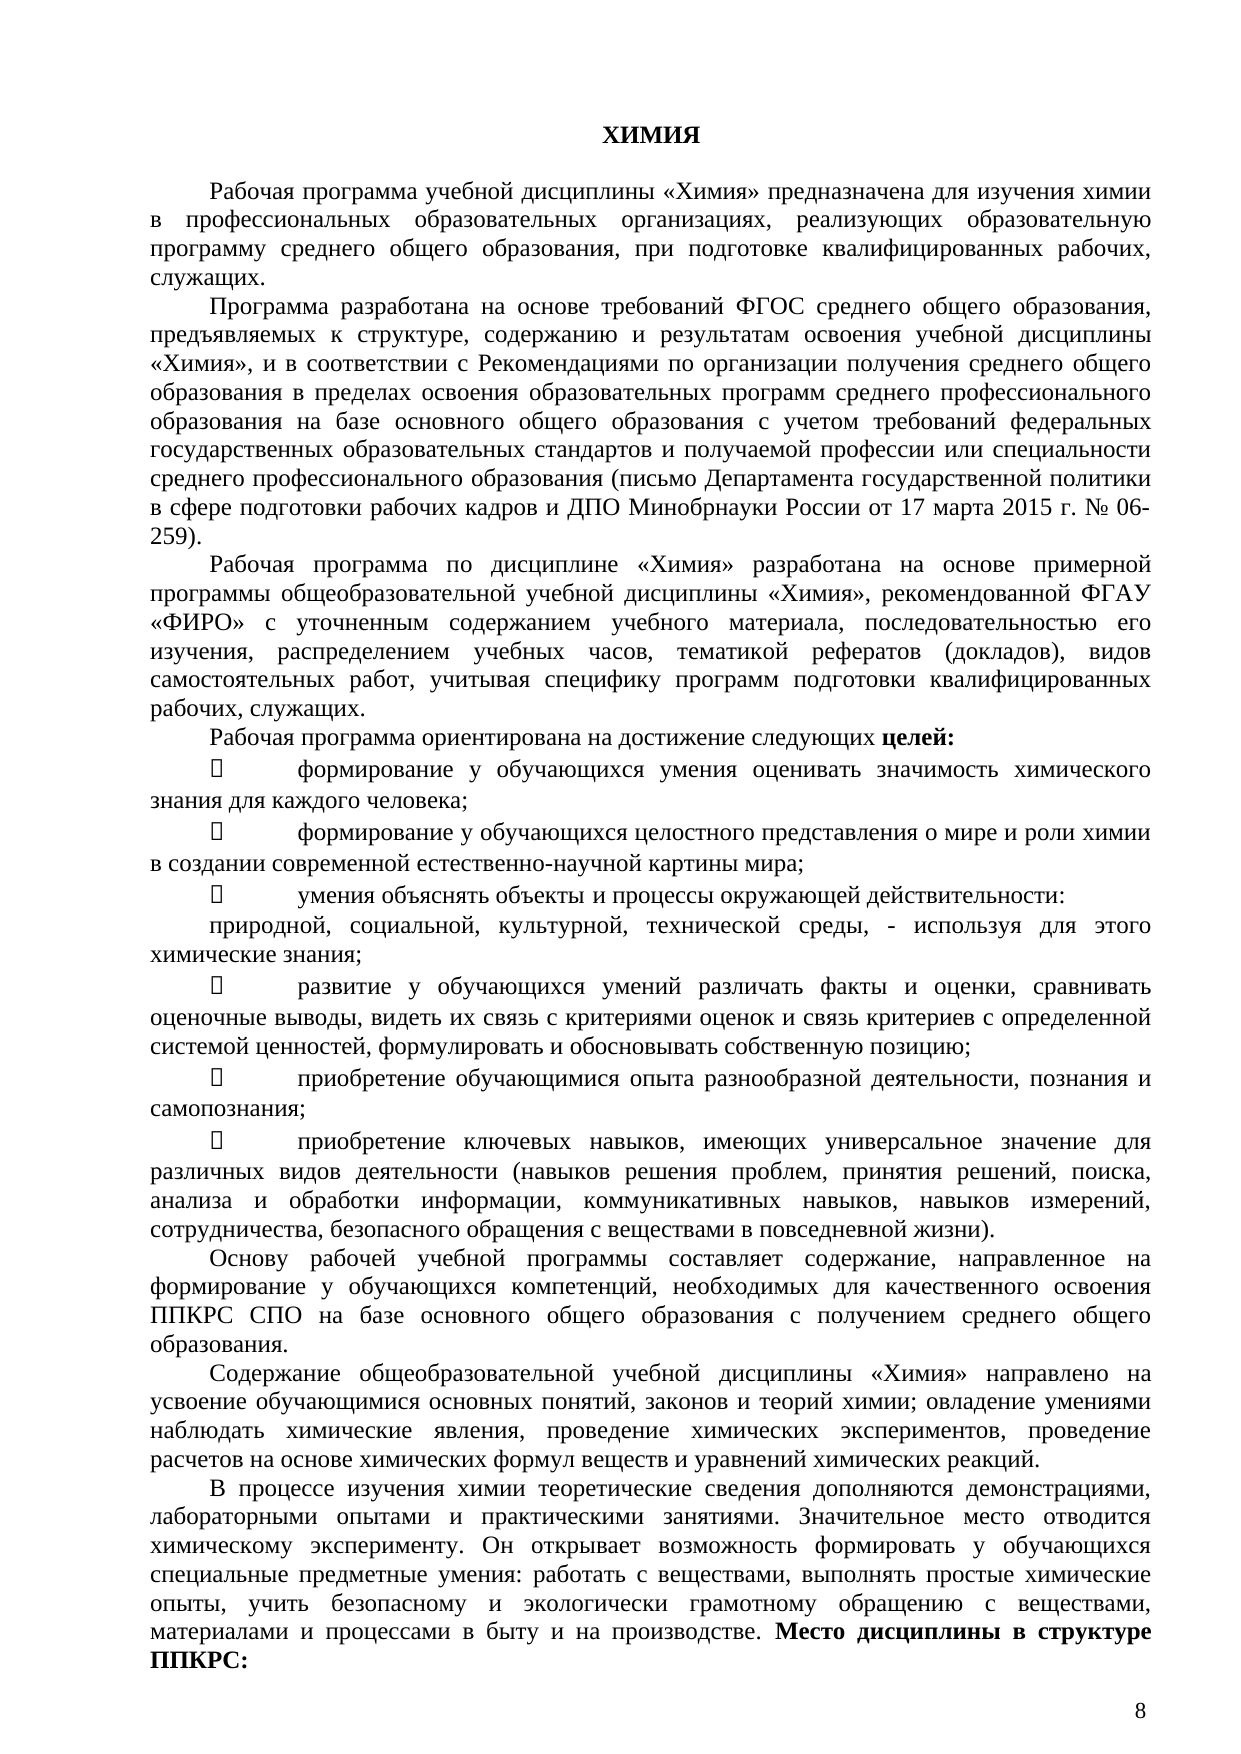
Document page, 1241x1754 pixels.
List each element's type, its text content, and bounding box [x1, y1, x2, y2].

text Содержание общеобразовательной учебной дисциплины «Химия» направлено на усвоение обучающимися основных понятий, законов и теорий химии; овладение умениями наблюдать химические явления, проведение химических экспериментов, проведение расчетов на основе химических формул веществ и уравнений химических реакций. [150, 1358, 1152, 1473]
text Рабочая программа учебной дисциплины «Химия» предназначена для изучения химии в профессиональных образовательных организациях, реализующих образовательную программу среднего общего образования, при подготовке квалифицированных рабочих, служащих. [150, 176, 1152, 291]
text Рабочая программа по дисциплине «Химия» разработана на основе примерной программы общеобразовательной учебной дисциплины «Химия», рекомендованной ФГАУ «ФИРО» с уточненным содержанием учебного материала, последовательностью его изучения, распределением учебных часов, тематикой рефератов (докладов), видов самостоятельных работ, учитывая специфику программ подготовки квалифицированных рабочих, служащих. [150, 549, 1152, 722]
text Программа разработана на основе требований ФГОС среднего общего образования, предъявляемых к структуре, содержанию и результатам освоения учебной дисциплины «Химия», и в соответствии с Рекомендациями по организации получения среднего общего образования в пределах освоения образовательных программ среднего профессионального образования на базе основного общего образования с учетом требований федеральных государственных образовательных стандартов и получаемой профессии или специальности среднего профессионального образования (письмо Департамента государственной политики в сфере подготовки рабочих кадров и ДПО Минобрнауки России от 17 марта 2015 г. № 06-259). [150, 291, 1152, 549]
list формирование у обучающихся умения оценивать значимость химического знания для каждого человека; [150, 751, 1152, 813]
text Рабочая программа ориентирована на достижение следующих целей: [150, 722, 1152, 751]
list развитие у обучающихся умений различать факты и оценки, сравнивать оценочные выводы, видеть их связь с критериями оценок и связь критериев с определенной системой ценностей, формулировать и обосновывать собственную позицию; [150, 968, 1152, 1059]
list приобретение ключевых навыков, имеющих универсальное значение для различных видов деятельности (навыков решения проблем, принятия решений, поиска, анализа и обработки информации, коммуникативных навыков, навыков измерений, сотрудничества, безопасного обращения с веществами в повседневной жизни). [150, 1122, 1152, 1243]
text природной, социальной, культурной, технической среды, - используя для этого химические знания; [150, 910, 1152, 968]
text ХИМИЯ [150, 121, 1152, 149]
text Основу рабочей учебной программы составляет содержание, направленное на формирование у обучающихся компетенций, необходимых для качественного освоения ППКРС СПО на базе основного общего образования с получением среднего общего образования. [150, 1243, 1152, 1358]
list приобретение обучающимися опыта разнообразной деятельности, познания и самопознания; [150, 1059, 1152, 1122]
list умения объяснять объекты и процессы окружающей действительности: [150, 876, 1152, 910]
text В процессе изучения химии теоретические сведения дополняются демонстрациями, лабораторными опытами и практическими занятиями. Значительное место отводится химическому эксперименту. Он открывает возможность формировать у обучающихся специальные предметные умения: работать с веществами, выполнять простые химические опыты, учить безопасному и экологически грамотному обращению с веществами, материалами и процессами в быту и на производстве. Место дисциплины в структуре ППКРС: [150, 1473, 1152, 1674]
list формирование у обучающихся целостного представления о мире и роли химии в создании современной естественно-научной картины мира; [150, 813, 1152, 876]
